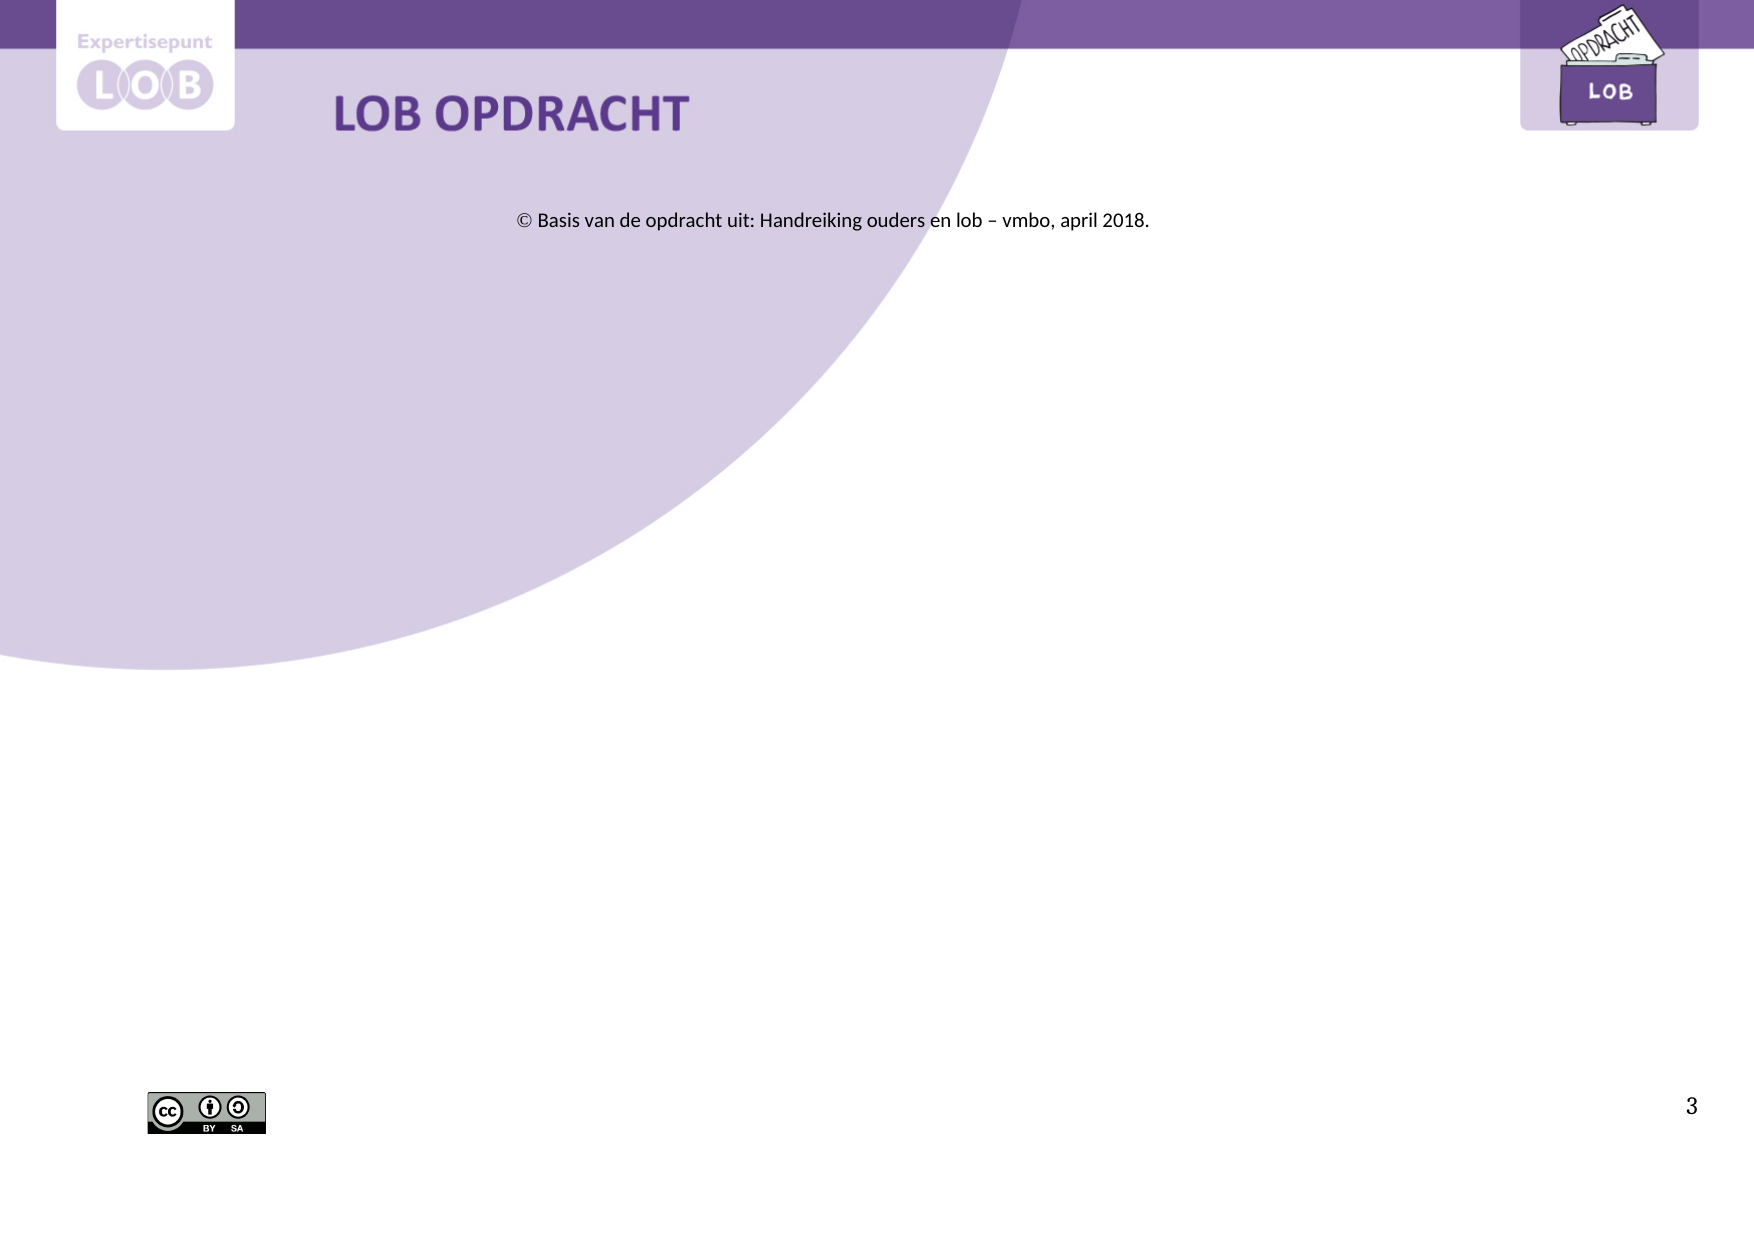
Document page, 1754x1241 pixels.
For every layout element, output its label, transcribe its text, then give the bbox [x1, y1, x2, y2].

text © Basis van de opdracht uit: Handreiking ouders en lob – vmbo, april 2018. [443, 207, 1698, 232]
picture [0, 0, 1754, 1241]
